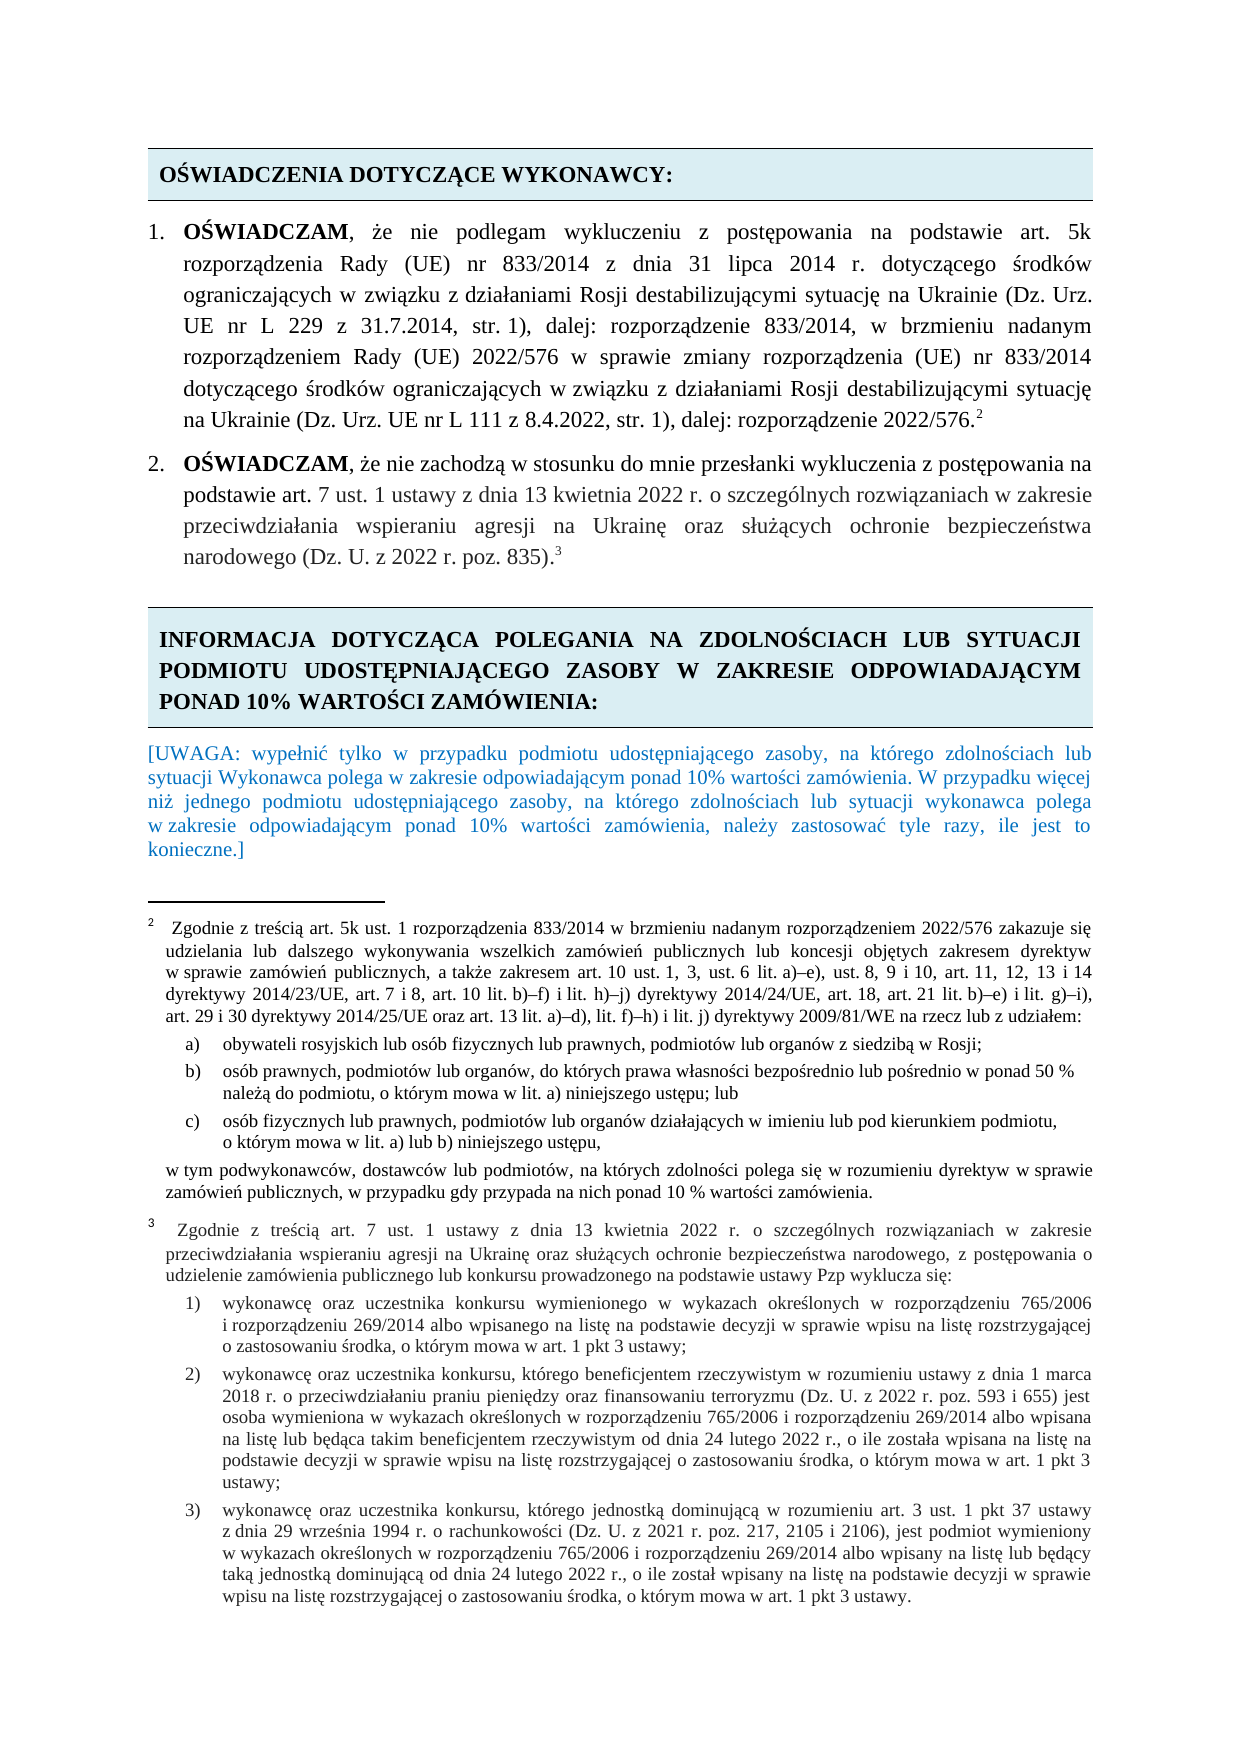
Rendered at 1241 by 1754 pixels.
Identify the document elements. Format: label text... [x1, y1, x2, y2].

list OŚWIADCZAM, że nie podlegam wykluczeniu z postępowania na podstawie art. 5k rozporządzenia Rady (UE) nr 833/2014 z dnia 31 lipca 2014 r. dotyczącego środków ograniczających w związku z działaniami Rosji destabilizującymi sytuację na Ukrainie (Dz. Urz. UE nr L 229 z 31.7.2014, str. 1), dalej: rozporządzenie 833/2014, w brzmieniu nadanym rozporządzeniem Rady (UE) 2022/576 w sprawie zmiany rozporządzenia (UE) nr 833/2014 dotyczącego środków ograniczających w związku z działaniami Rosji destabilizującymi sytuację na Ukrainie (Dz. Urz. UE nr L 111 z 8.4.2022, str. 1), dalej: rozporządzenie 2022/576. [148, 213, 1093, 432]
table_header INFORMACJA DOTYCZĄCA POLEGANIA NA ZDOLNOŚCIACH LUB SYTUACJI PODMIOTU UDOSTĘPNIAJĄCEGO ZASOBY W ZAKRESIE ODPOWIADAJĄCYM PONAD 10% WARTOŚCI ZAMÓWIENIA: [148, 608, 1093, 727]
text [UWAGA: wypełnić tylko w przypadku podmiotu udostępniającego zasoby, na którego zdolnościach lub sytuacji Wykonawca polega w zakresie odpowiadającym ponad 10% wartości zamówienia. W przypadku więcej niż jednego podmiotu udostępniającego zasoby, na którego zdolnościach lub sytuacji wykonawca polega w zakresie odpowiadającym ponad 10% wartości zamówienia, należy zastosować tyle razy, ile jest to konieczne.] [148, 741, 1093, 861]
table_header OŚWIADCZENIA DOTYCZĄCE WYKONAWCY: [148, 149, 1093, 200]
list OŚWIADCZAM, że nie zachodzą w stosunku do mnie przesłanki wykluczenia z postępowania na podstawie art. 7 ust. 1 ustawy z dnia 13 kwietnia 2022 r. o szczególnych rozwiązaniach w zakresie przeciwdziałania wspieraniu agresji na Ukrainę oraz służących ochronie bezpieczeństwa narodowego (Dz. U. z 2022 r. poz. 835). [148, 445, 1093, 570]
